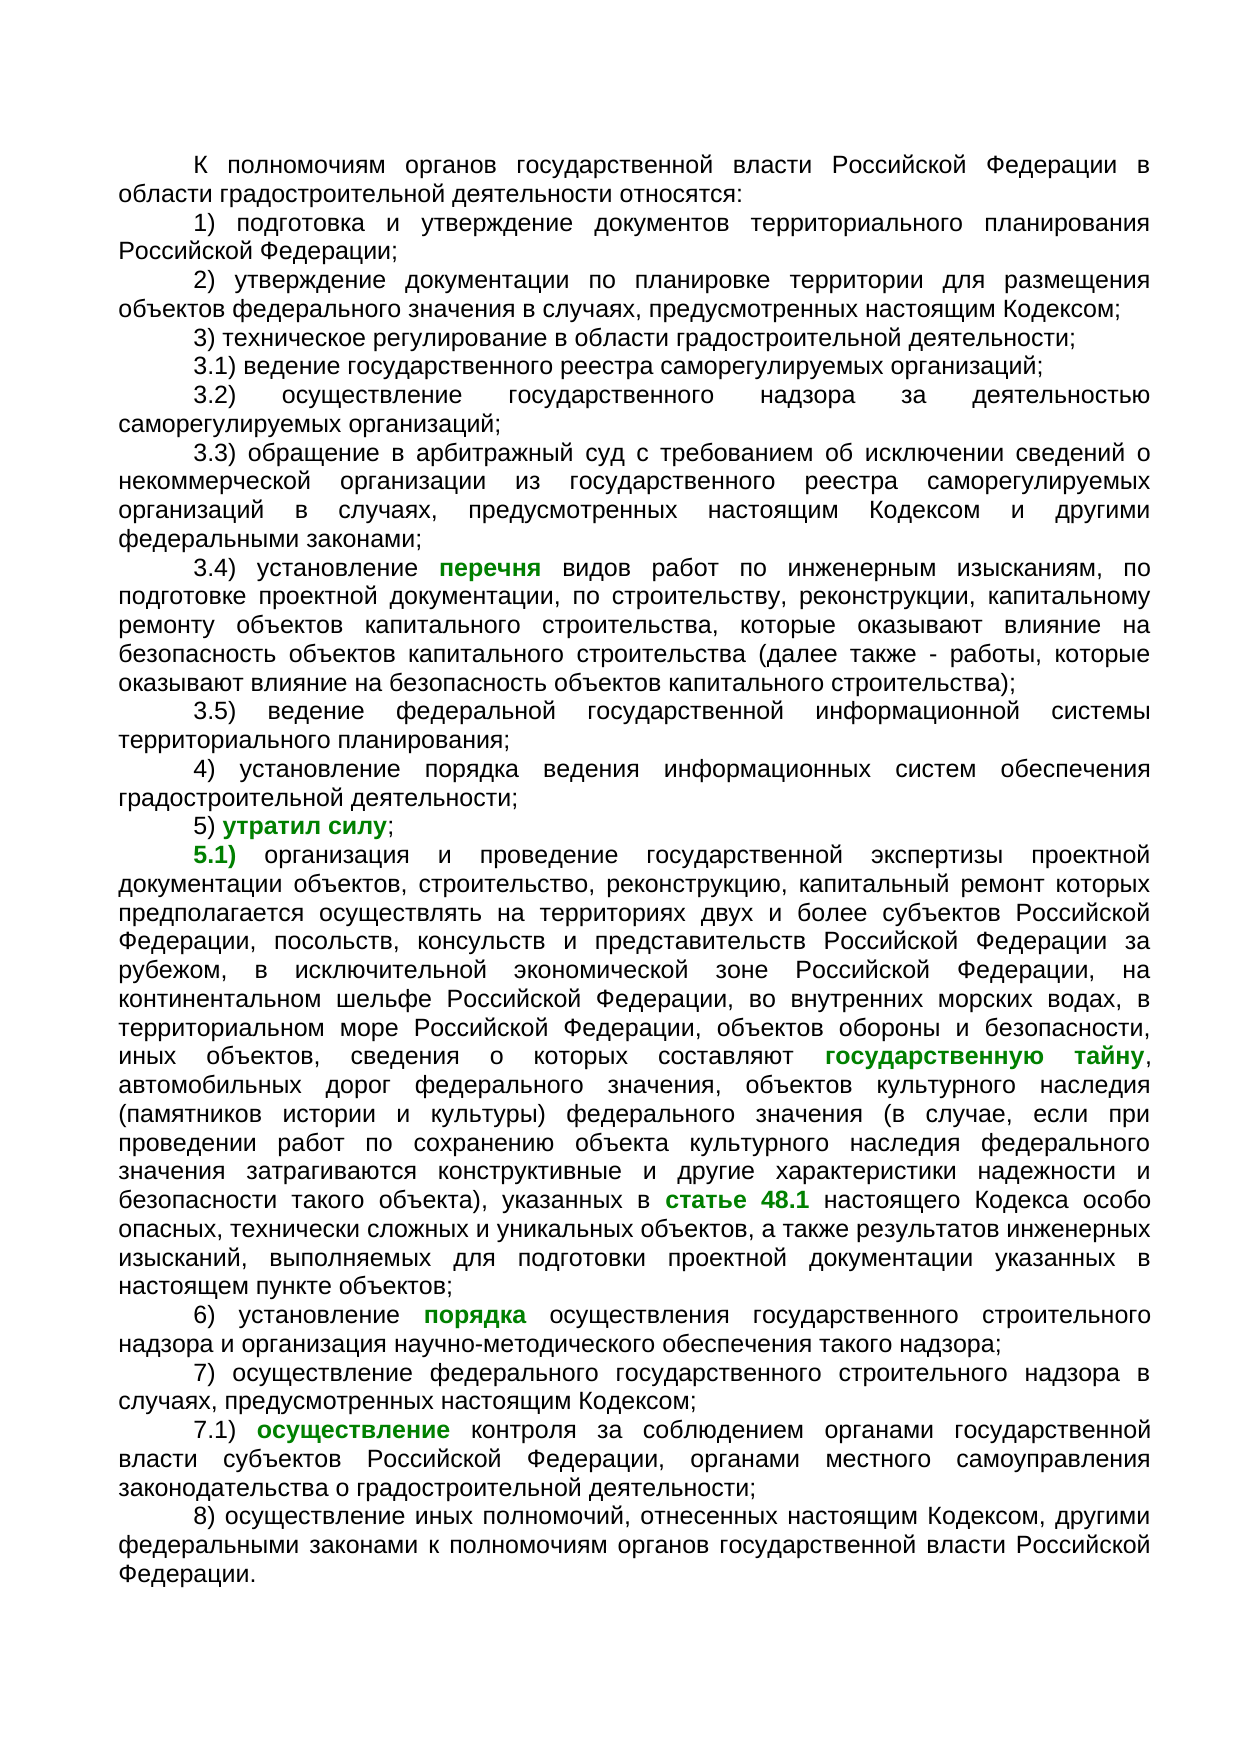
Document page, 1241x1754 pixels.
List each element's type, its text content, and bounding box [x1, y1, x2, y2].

text 8) осуществление иных полномочий, отнесенных настоящим Кодексом, другими федеральными законами к полномочиям органов государственной власти Российской Федерации. [118, 1501, 1152, 1587]
text 5.1) организация и проведение государственной экспертизы проектной документации объектов, строительство, реконструкцию, капитальный ремонт которых предполагается осуществлять на территориях двух и более субъектов Российской Федерации, посольств, консульств и представительств Российской Федерации за рубежом, в исключительной экономической зоне Российской Федерации, на континентальном шельфе Российской Федерации, во внутренних морских водах, в территориальном море Российской Федерации, объектов обороны и безопасности, иных объектов, сведения о которых составляют государственную тайну, автомобильных дорог федерального значения, объектов культурного наследия (памятников истории и культуры) федерального значения (в случае, если при проведении работ по сохранению объекта культурного наследия федерального значения затрагиваются конструктивные и другие характеристики надежности и безопасности такого объекта), указанных в статье 48.1 настоящего Кодекса особо опасных, технически сложных и уникальных объектов, а также результатов инженерных изысканий, выполняемых для подготовки проектной документации указанных в настоящем пункте объектов; [118, 840, 1152, 1300]
text 7.1) осуществление контроля за соблюдением органами государственной власти субъектов Российской Федерации, органами местного самоуправления законодательства о градостроительной деятельности; [118, 1415, 1152, 1501]
text 3.1) ведение государственного реестра саморегулируемых организаций; [118, 351, 1152, 380]
text 4) установление порядка ведения информационных систем обеспечения градостроительной деятельности; [118, 754, 1152, 811]
text 6) установление порядка осуществления государственного строительного надзора и организация научно-методического обеспечения такого надзора; [118, 1300, 1152, 1357]
text 2) утверждение документации по планировке территории для размещения объектов федерального значения в случаях, предусмотренных настоящим Кодексом; [118, 265, 1152, 322]
text 7) осуществление федерального государственного строительного надзора в случаях, предусмотренных настоящим Кодексом; [118, 1357, 1152, 1415]
text К полномочиям органов государственной власти Российской Федерации в области градостроительной деятельности относятся: [118, 150, 1152, 207]
text 3.2) осуществление государственного надзора за деятельностью саморегулируемых организаций; [118, 380, 1152, 437]
text 1) подготовка и утверждение документов территориального планирования Российской Федерации; [118, 207, 1152, 265]
text 5) утратил силу; [118, 811, 1152, 840]
text 3) техническое регулирование в области градостроительной деятельности; [118, 322, 1152, 351]
text 3.4) установление перечня видов работ по инженерным изысканиям, по подготовке проектной документации, по строительству, реконструкции, капитальному ремонту объектов капитального строительства, которые оказывают влияние на безопасность объектов капитального строительства (далее также - работы, которые оказывают влияние на безопасность объектов капитального строительства); [118, 552, 1152, 696]
text 3.3) обращение в арбитражный суд с требованием об исключении сведений о некоммерческой организации из государственного реестра саморегулируемых организаций в случаях, предусмотренных настоящим Кодексом и другими федеральными законами; [118, 437, 1152, 552]
text 3.5) ведение федеральной государственной информационной системы территориального планирования; [118, 696, 1152, 754]
